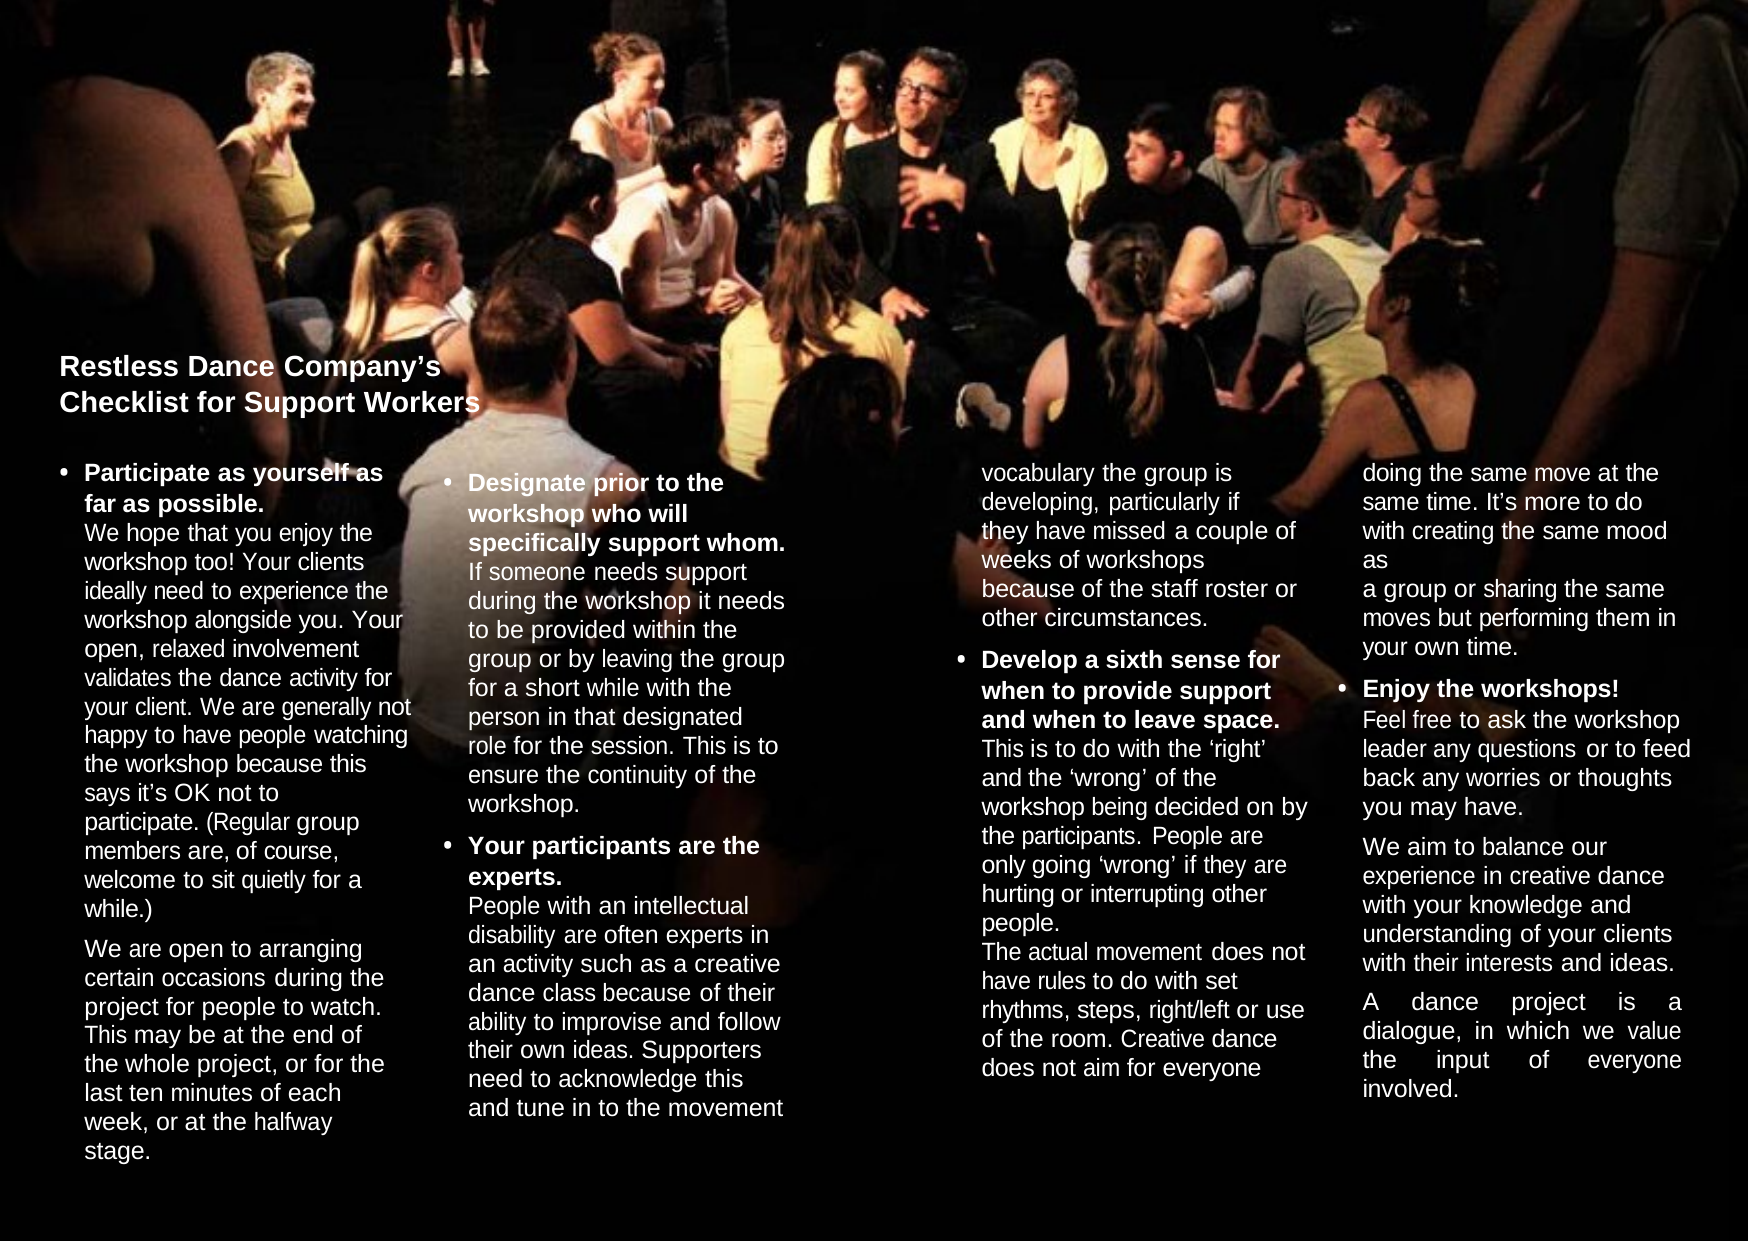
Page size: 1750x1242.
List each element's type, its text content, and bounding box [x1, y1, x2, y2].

text The actual movement does not have rules to do with set rhythms, steps, right/left or use of the room. Creative dance does not aim for everyone [981, 937, 1306, 1082]
text • Your participants are the experts. [443, 828, 761, 891]
text and tune in to the movement [468, 1093, 784, 1122]
text they have missed a couple of weeks of workshops because of the staff roster or other circumstances. [981, 516, 1302, 632]
text A dance project is a dialogue, in which we value the input of everyone involved. [1362, 987, 1682, 1103]
text • Participate as yourself as far as possible. [59, 455, 385, 518]
text We aim to balance our experience in creative dance with your knowledge and understanding of your clients with their interests and ideas. [1362, 832, 1676, 976]
text Checklist for Support Workers [59, 384, 1702, 417]
text People with an intellectual disability are often experts in an activity such as a creative dance class because of their ability to improvise and follow their own ideas. Supporters need to acknowledge this [468, 891, 781, 1093]
text Feel free to ask the workshop leader any questions or to feed back any worries or thoughts you may have. [1362, 706, 1696, 821]
text Restless Dance Company’s [59, 349, 1702, 383]
text • Enjoy the workshops! [1337, 671, 1702, 705]
text says it’s OK not to participate. (Regular group members are, of course, welcome to sit quietly for a while.) [84, 778, 392, 923]
picture [0, 0, 1748, 1241]
text doing the same move at the same time. It’s more to do with creating the same mood as [1362, 458, 1687, 574]
text We hope that you enjoy the workshop too! Your clients ideally need to experience the workshop alongside you. Your open, relaxed involvement validates the dance activity for your client. We are generally not happy to have people watching the workshop because this [84, 518, 412, 778]
text • Designate prior to the workshop who will specifically support whom. If someone needs support during the workshop it needs to be provided within the group or by leaving the group for a short while with the person in that designated [443, 465, 788, 731]
text We are open to arranging certain occasions during the project for people to watch. This may be at the end of the whole project, or for the last ten minutes of each week, or at the halfway stage. [84, 934, 398, 1165]
text a group or sharing the same moves but performing them in your own time. [1362, 574, 1680, 661]
text role for the session. This is to ensure the continuity of the workshop. [468, 731, 779, 817]
text vocabulary the group is developing, particularly if [981, 458, 1245, 516]
text • Develop a sixth sense for when to provide support and when to leave space. This is to do with the ‘right’ and the ‘wrong’ of the workshop being decided on by the participants. People are only going ‘wrong’ if they are hurting or interrupting other people. [956, 642, 1311, 937]
